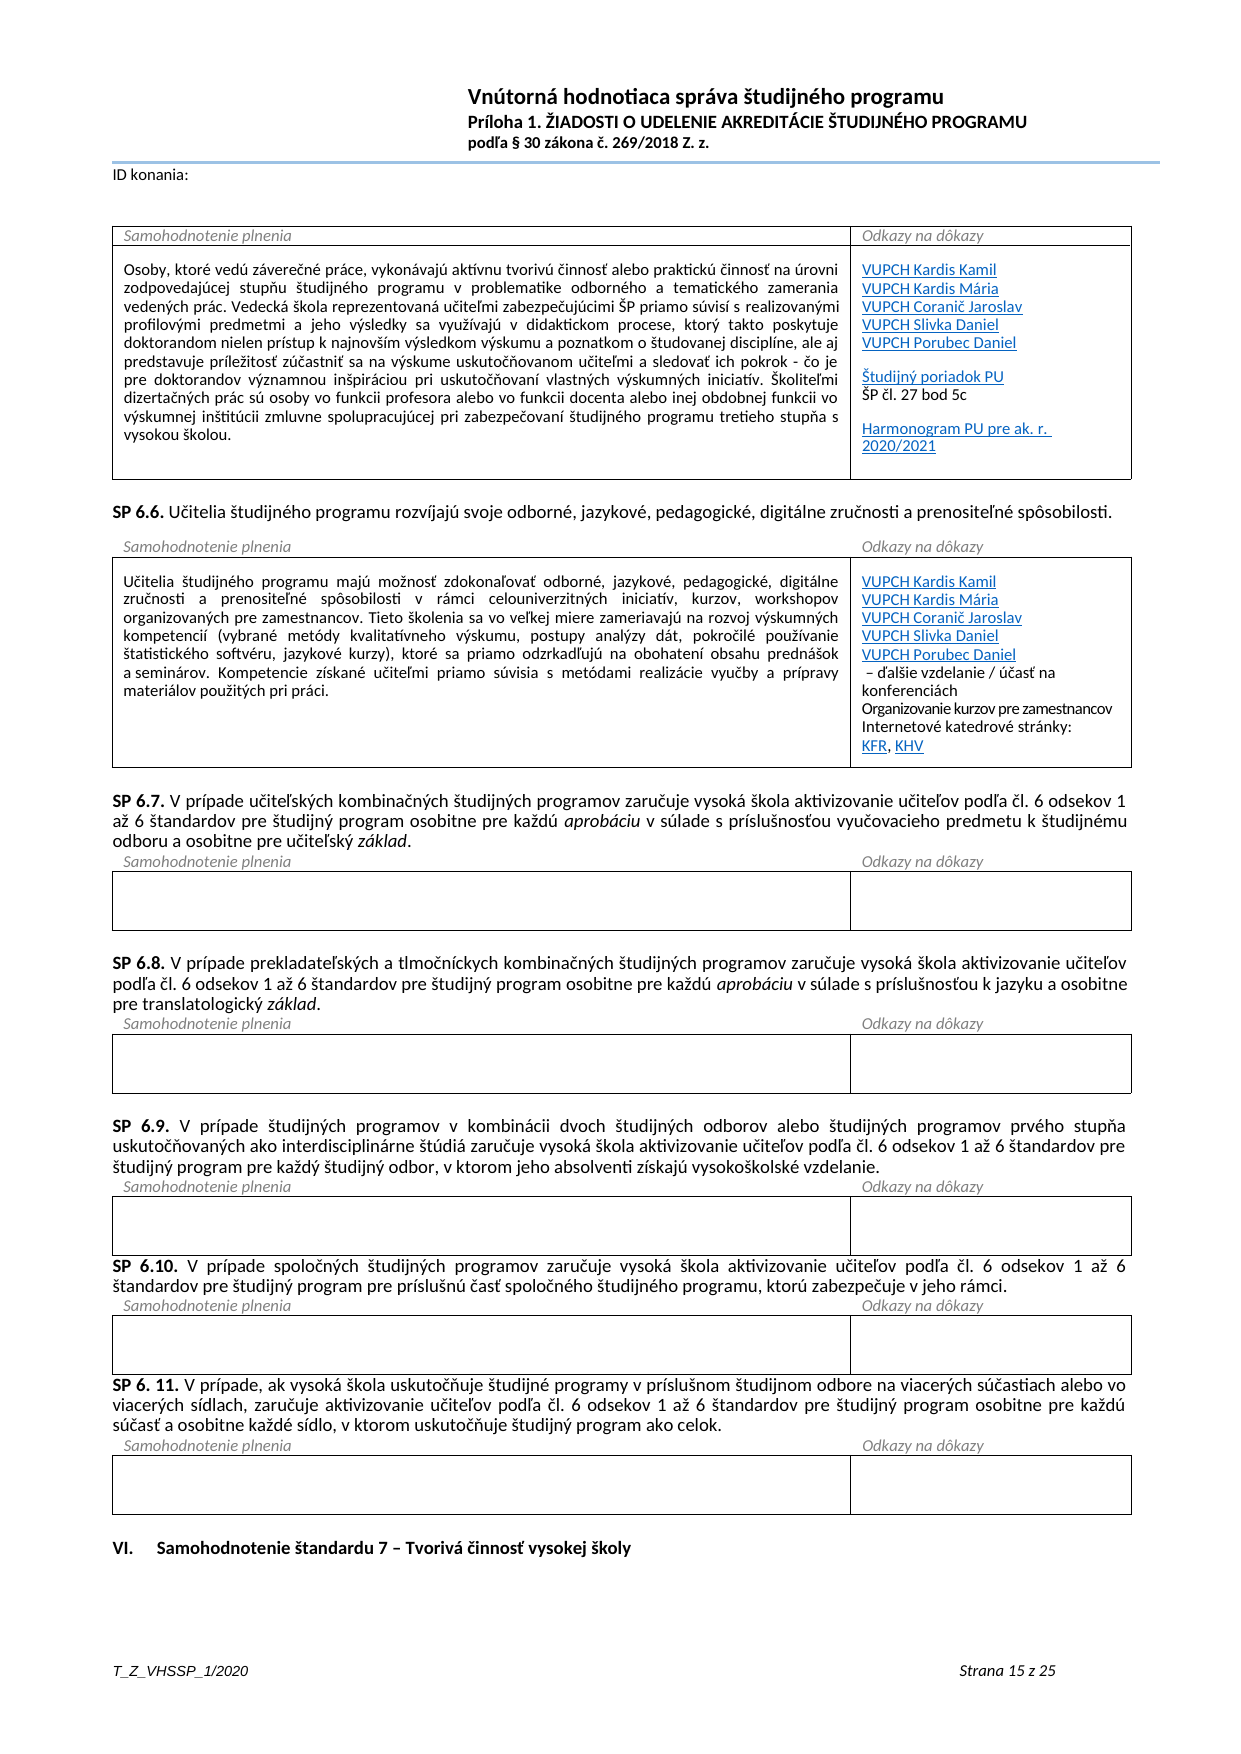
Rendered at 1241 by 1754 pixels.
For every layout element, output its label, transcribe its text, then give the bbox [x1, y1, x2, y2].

table_header Samohodnotenie plnenia [112, 1297, 850, 1315]
table_cell [113, 1316, 850, 1374]
table_cell [851, 1197, 1131, 1255]
table_header Odkazy na dôkazy [850, 538, 1131, 557]
table_header Samohodnotenie plnenia [112, 853, 850, 871]
table_header Samohodnotenie plnenia [112, 1015, 850, 1033]
table_header Odkazy na dôkazy [851, 227, 1131, 245]
table_header Odkazy na dôkazy [850, 1297, 1131, 1315]
table_header Odkazy na dôkazy [850, 1015, 1131, 1033]
table_cell [851, 1456, 1131, 1514]
table_cell [113, 1197, 850, 1255]
table_cell VUPCH Kardis Kamil VUPCH Kardis Mária VUPCH Coranič Jaroslav VUPCH Slivka Daniel VUPCH Porubec Daniel Študijný poriadok PU ŠP čl. 27 bod 5c Harmonogram PU pre ak. r. 2020/2021 [851, 245, 1131, 479]
table_header Odkazy na dôkazy [850, 853, 1131, 871]
text SP 6.9. V prípade študijných programov v kombinácii dvoch študijných odborov alebo študijných programov prvého stupňa uskutočňovaných ako interdisciplinárne štúdiá zaručuje vysoká škola aktivizovanie učiteľov podľa čl. 6 odsekov 1 až 6 štandardov pre študijný program pre každý študijný odbor, v ktorom jeho absolventi získajú vysokoškolské vzdelanie. [112, 1116, 1128, 1178]
text SP 6.8. V prípade prekladateľských a tlmočníckych kombinačných študijných programov zaručuje vysoká škola aktivizovanie učiteľov podľa čl. 6 odsekov 1 až 6 štandardov pre študijný program osobitne pre každú aprobáciu v súlade s príslušnosťou k jazyku a osobitne pre translatologický základ. [112, 953, 1128, 1015]
text SP 6.7. V prípade učiteľských kombinačných študijných programov zaručuje vysoká škola aktivizovanie učiteľov podľa čl. 6 odsekov 1 až 6 štandardov pre študijný program osobitne pre každú aprobáciu v súlade s príslušnosťou vyučovacieho predmetu k študijnému odboru a osobitne pre učiteľský základ. [112, 791, 1128, 853]
text SP 6.6. Učitelia študijného programu rozvíjajú svoje odborné, jazykové, pedagogické, digitálne zručnosti a prenositeľné spôsobilosti. [112, 502, 1128, 523]
table_header Samohodnotenie plnenia [113, 227, 850, 245]
text SP 6. 11. V prípade, ak vysoká škola uskutočňuje študijné programy v príslušnom študijnom odbore na viacerých súčastiach alebo vo viacerých sídlach, zaručuje aktivizovanie učiteľov podľa čl. 6 odsekov 1 až 6 štandardov pre študijný program osobitne pre každú súčasť a osobitne každé sídlo, v ktorom uskutočňuje študijný program ako celok. [112, 1375, 1128, 1437]
table_cell [113, 1456, 850, 1514]
table_header Samohodnotenie plnenia [112, 1437, 851, 1455]
table_cell [113, 872, 850, 930]
list Samohodnotenie štandardu 7 – Tvorivá činnosť vysokej školy [112, 1538, 1128, 1558]
table_cell [113, 1035, 850, 1092]
text SP 6.10. V prípade spoločných študijných programov zaručuje vysoká škola aktivizovanie učiteľov podľa čl. 6 odsekov 1 až 6 štandardov pre študijný program pre príslušnú časť spoločného študijného programu, ktorú zabezpečuje v jeho rámci. [112, 1256, 1128, 1297]
table_header Odkazy na dôkazy [850, 1178, 1131, 1196]
table_cell VUPCH Kardis Kamil VUPCH Kardis Mária VUPCH Coranič Jaroslav VUPCH Slivka Daniel VUPCH Porubec Daniel – ďalšie vzdelanie / účasť na konferenciách Organizovanie kurzov pre zamestnancov Internetové katedrové stránky: KFR, KHV [851, 558, 1131, 767]
table_cell [851, 1316, 1131, 1374]
table_header Samohodnotenie plnenia [112, 1178, 850, 1196]
table_cell Učitelia študijného programu majú možnosť zdokonaľovať odborné, jazykové, pedagogické, digitálne zručnosti a prenositeľné spôsobilosti v rámci celouniverzitných iniciatív, kurzov, workshopov organizovaných pre zamestnancov. Tieto školenia sa vo veľkej miere zameriavajú na rozvoj výskumných kompetencií (vybrané metódy kvalitatívneho výskumu, postupy analýzy dát, pokročilé používanie štatistického softvéru, jazykové kurzy), ktoré sa priamo odzrkadľujú na obohatení obsahu prednášok a seminárov. Kompetencie získané učiteľmi priamo súvisia s metódami realizácie vyučby a prípravy materiálov použitých pri práci. [113, 558, 850, 767]
table_header Samohodnotenie plnenia [112, 538, 850, 557]
table_cell [851, 1035, 1131, 1092]
table_cell [851, 872, 1131, 930]
table_cell Osoby, ktoré vedú záverečné práce, vykonávajú aktívnu tvorivú činnosť alebo praktickú činnosť na úrovni zodpovedajúcej stupňu študijného programu v problematike odborného a tematického zamerania vedených prác. Vedecká škola reprezentovaná učiteľmi zabezpečujúcimi ŠP priamo súvisí s realizovanými profilovými predmetmi a jeho výsledky sa využívajú v didaktickom procese, ktorý takto poskytuje doktorandom nielen prístup k najnovším výsledkom výskumu a poznatkom o študovanej disciplíne, ale aj predstavuje príležitosť zúčastniť sa na výskume uskutočňovanom učiteľmi a sledovať ich pokrok - čo je pre doktorandov významnou inšpiráciou pri uskutočňovaní vlastných výskumných iniciatív. Školiteľmi dizertačných prác sú osoby vo funkcii profesora alebo vo funkcii docenta alebo inej obdobnej funkcii vo výskumnej inštitúcii zmluvne spolupracujúcej pri zabezpečovaní študijného programu tretieho stupňa s vysokou školou. [113, 246, 850, 479]
table_header Odkazy na dôkazy [851, 1437, 1131, 1455]
